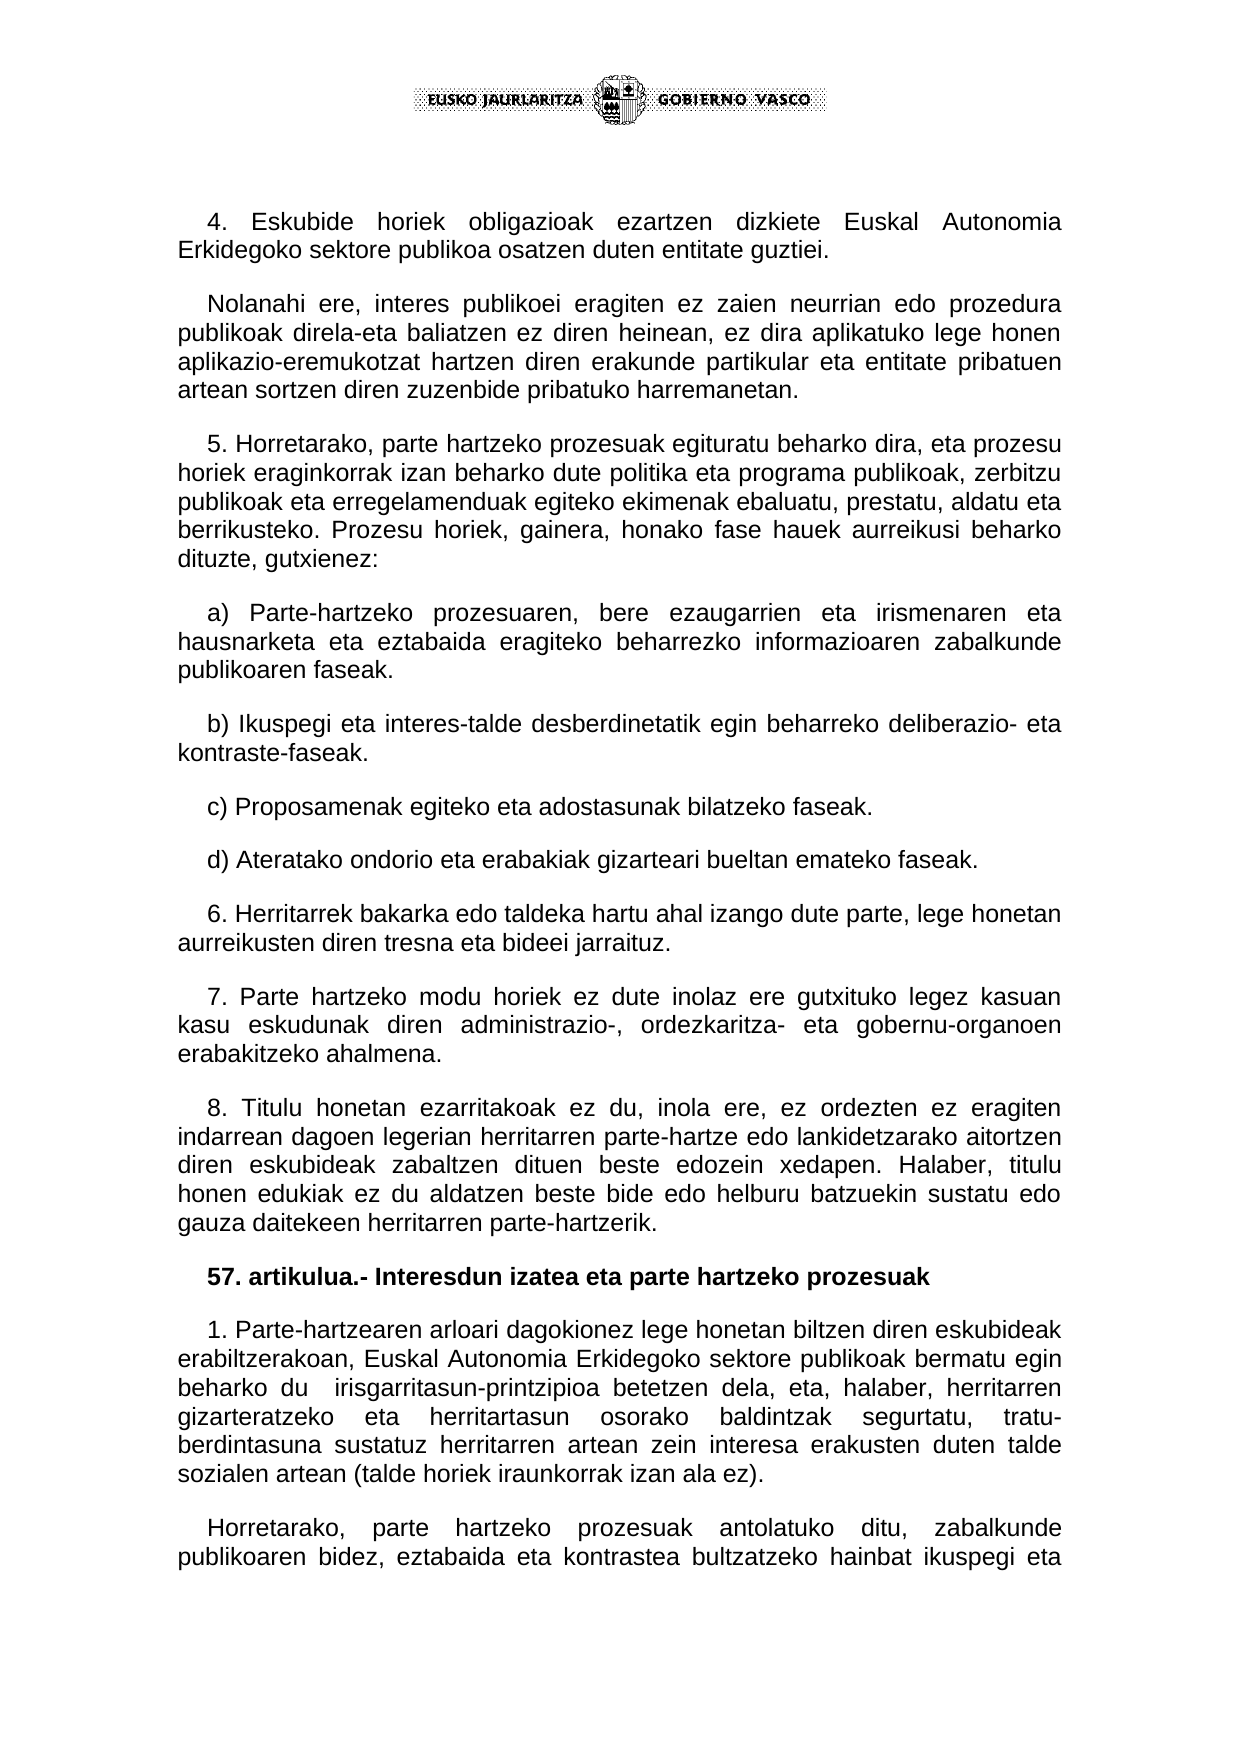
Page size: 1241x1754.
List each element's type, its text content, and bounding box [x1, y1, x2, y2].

text c) Proposamenak egiteko eta adostasunak bilatzeko faseak. [177, 792, 1063, 821]
text 4. Eskubide horiek obligazioak ezartzen dizkiete Euskal Autonomia Erkidegoko sektore publikoa osatzen duten entitate guztiei. [177, 207, 1063, 264]
text Nolanahi ere, interes publikoei eragiten ez zaien neurrian edo prozedura publikoak direla-eta baliatzen ez diren heinean, ez dira aplikatuko lege honen aplikazio-eremukotzat hartzen diren erakunde partikular eta entitate pribatuen artean sortzen diren zuzenbide pribatuko harremanetan. [177, 289, 1063, 404]
text 6. Herritarrek bakarka edo taldeka hartu ahal izango dute parte, lege honetan aurreikusten diren tresna eta bideei jarraituz. [177, 899, 1063, 957]
text 7. Parte hartzeko modu horiek ez dute inolaz ere gutxituko legez kasuan kasu eskudunak diren administrazio-, ordezkaritza- eta gobernu-organoen erabakitzeko ahalmena. [177, 982, 1063, 1068]
subtitle 57. artikulua.- Interesdun izatea eta parte hartzeko prozesuak [177, 1262, 1063, 1291]
picture [413, 75, 827, 125]
text 5. Horretarako, parte hartzeko prozesuak egituratu beharko dira, eta prozesu horiek eraginkorrak izan beharko dute politika eta programa publikoak, zerbitzu publikoak eta erregelamenduak egiteko ekimenak ebaluatu, prestatu, aldatu eta berrikusteko. Prozesu horiek, gainera, honako fase hauek aurreikusi beharko dituzte, gutxienez: [177, 429, 1063, 573]
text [177, 1513, 1063, 1571]
text 1. Parte-hartzearen arloari dagokionez lege honetan biltzen diren eskubideak erabiltzerakoan, Euskal Autonomia Erkidegoko sektore publikoak bermatu egin beharko du irisgarritasun-printzipioa betetzen dela, eta, halaber, herritarren gizarteratzeko eta herritartasun osorako baldintzak segurtatu, tratu-berdintasuna sustatuz herritarren artean zein interesa erakusten duten talde sozialen artean (talde horiek iraunkorrak izan ala ez). [177, 1316, 1063, 1488]
text a) Parte-hartzeko prozesuaren, bere ezaugarrien eta irismenaren eta hausnarketa eta eztabaida eragiteko beharrezko informazioaren zabalkunde publikoaren faseak. [177, 598, 1063, 684]
text d) Ateratako ondorio eta erabakiak gizarteari bueltan emateko faseak. [177, 846, 1063, 874]
text b) Ikuspegi eta interes-talde desberdinetatik egin beharreko deliberazio- eta kontraste-faseak. [177, 709, 1063, 767]
text 8. Titulu honetan ezarritakoak ez du, inola ere, ez ordezten ez eragiten indarrean dagoen legerian herritarren parte-hartze edo lankidetzarako aitortzen diren eskubideak zabaltzen dituen beste edozein xedapen. Halaber, titulu honen edukiak ez du aldatzen beste bide edo helburu batzuekin sustatu edo gauza daitekeen herritarren parte-hartzerik. [177, 1093, 1063, 1237]
